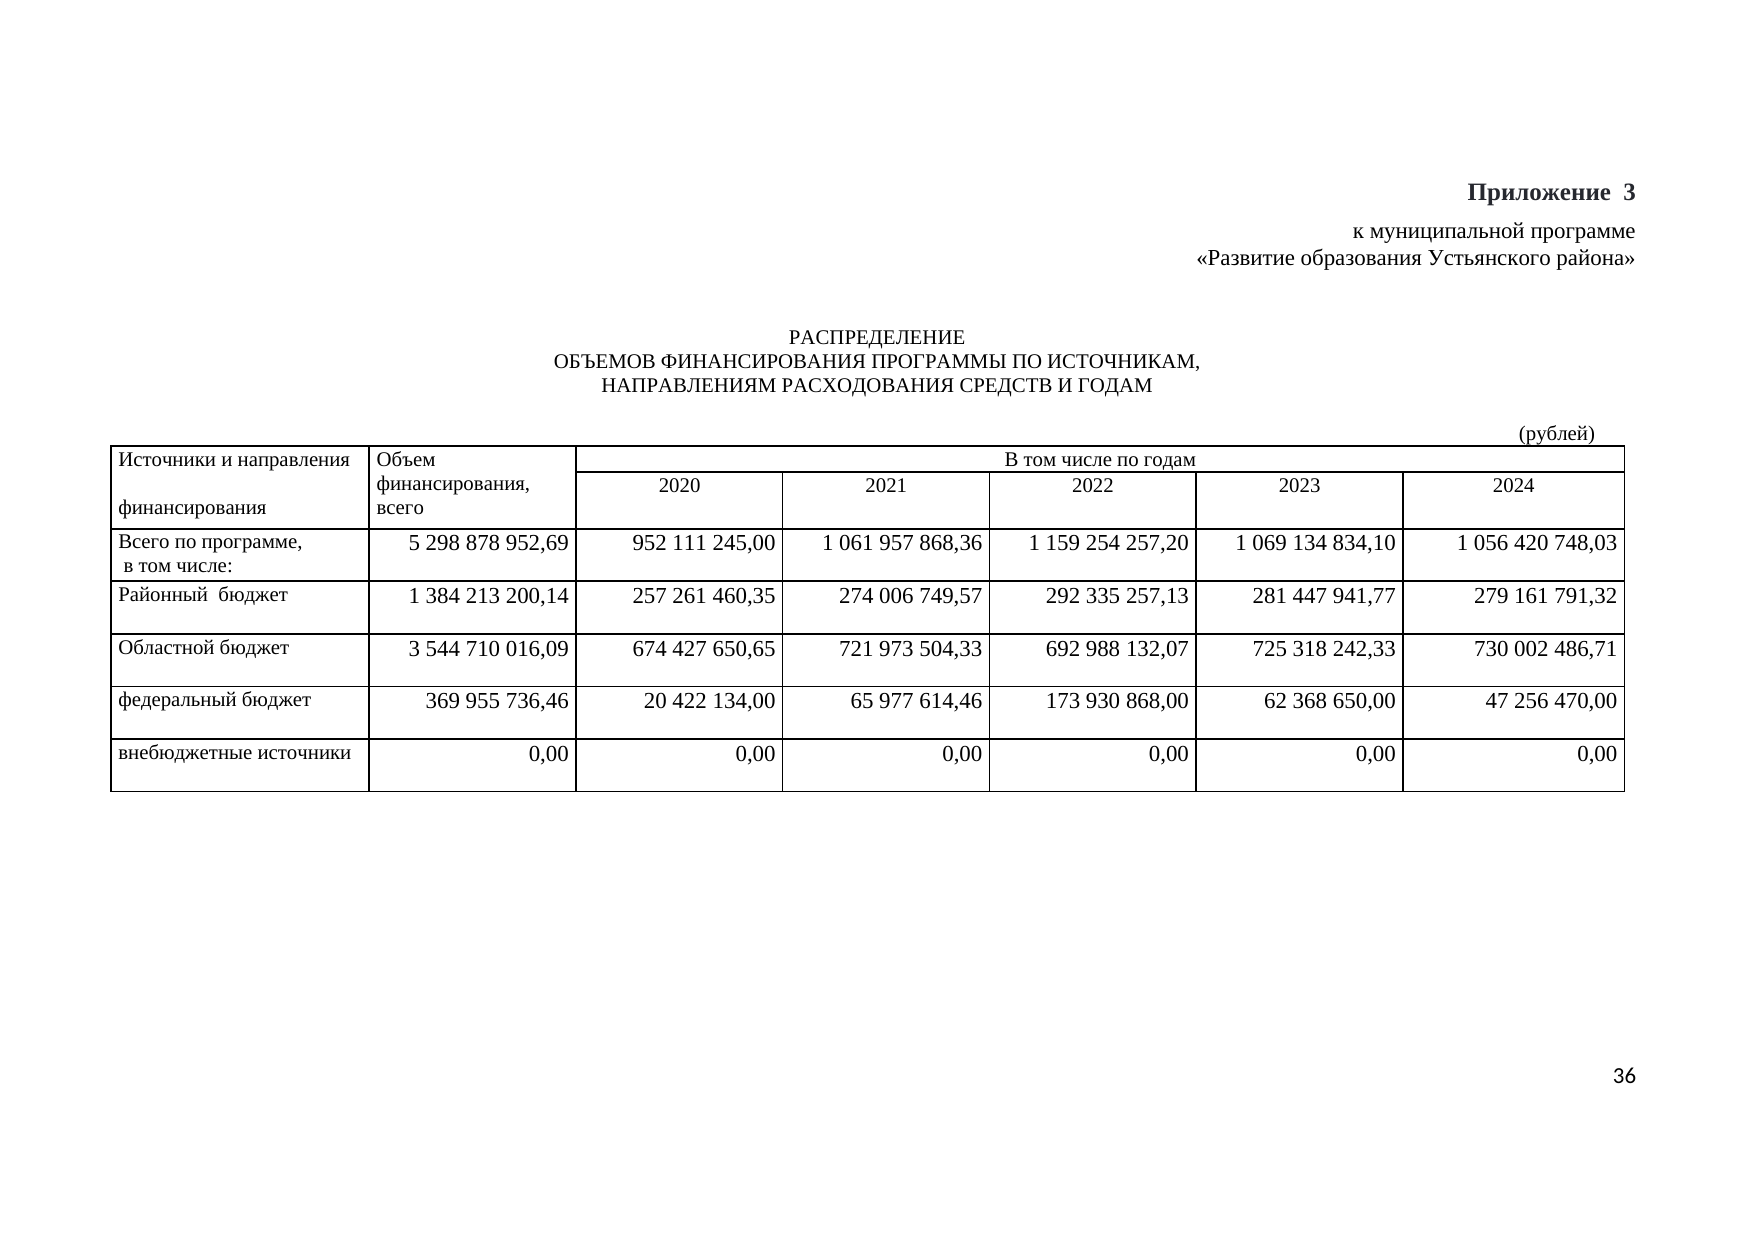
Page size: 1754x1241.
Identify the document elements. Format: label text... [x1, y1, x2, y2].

table_cell 0,00 [783, 740, 989, 791]
table_cell 257 261 460,35 [577, 582, 782, 633]
table_cell 369 955 736,46 [370, 687, 575, 738]
table_cell 0,00 [990, 740, 1195, 791]
text НАПРАВЛЕНИЯМ РАСХОДОВАНИЯ СРЕДСТВ И ГОДАМ [118, 373, 1636, 397]
table_cell 0,00 [1197, 740, 1402, 791]
table_cell 1 384 213 200,14 [370, 582, 575, 633]
table_header Объем финансирования, всего [370, 447, 575, 528]
table_cell 725 318 242,33 [1197, 635, 1402, 686]
table_cell 1 159 254 257,20 [990, 530, 1195, 580]
table_cell федеральный бюджет [112, 687, 368, 738]
table_cell 173 930 868,00 [990, 687, 1195, 738]
table_cell 2022 [990, 473, 1195, 528]
table_cell Районный бюджет [112, 582, 368, 633]
text РАСПРЕДЕЛЕНИЕ [118, 325, 1636, 349]
table_cell 674 427 650,65 [577, 635, 782, 686]
text к муниципальной программе [118, 217, 1636, 243]
table_cell 62 368 650,00 [1197, 687, 1402, 738]
table_cell 1 056 420 748,03 [1404, 530, 1624, 580]
table_cell 730 002 486,71 [1404, 635, 1624, 686]
table_cell 20 422 134,00 [577, 687, 782, 738]
text Приложение 3 [118, 177, 1636, 206]
table_cell 47 256 470,00 [1404, 687, 1624, 738]
table_cell 281 447 941,77 [1197, 582, 1402, 633]
table_cell 2021 [783, 473, 989, 528]
table_cell 279 161 791,32 [1404, 582, 1624, 633]
table_cell 5 298 878 952,69 [370, 530, 575, 580]
table_cell 2023 [1197, 473, 1402, 528]
table_cell 1 069 134 834,10 [1197, 530, 1402, 580]
table_cell 721 973 504,33 [783, 635, 989, 686]
table_cell Областной бюджет [112, 635, 368, 686]
table_cell 274 006 749,57 [783, 582, 989, 633]
table_cell 0,00 [1404, 740, 1624, 791]
table_cell 692 988 132,07 [990, 635, 1195, 686]
table_cell 0,00 [577, 740, 782, 791]
table_cell 0,00 [370, 740, 575, 791]
text ОБЪЕМОВ ФИНАНСИРОВАНИЯ ПРОГРАММЫ ПО ИСТОЧНИКАМ, [118, 349, 1636, 373]
text «Развитие образования Устьянского района» [118, 243, 1636, 270]
text (рублей) [118, 421, 1595, 445]
table_cell 1 061 957 868,36 [783, 530, 989, 580]
table_cell 65 977 614,46 [783, 687, 989, 738]
table_cell 2024 [1404, 473, 1624, 528]
table_cell 292 335 257,13 [990, 582, 1195, 633]
table_cell внебюджетные источники [112, 740, 368, 791]
table_header Источники и направления финансирования [112, 447, 368, 528]
table_cell 2020 [577, 473, 782, 528]
table_cell Всего по программе, в том числе: [112, 530, 368, 580]
table_header В том числе по годам [577, 447, 1624, 471]
table_cell 952 111 245,00 [577, 530, 782, 580]
table_cell 3 544 710 016,09 [370, 635, 575, 686]
